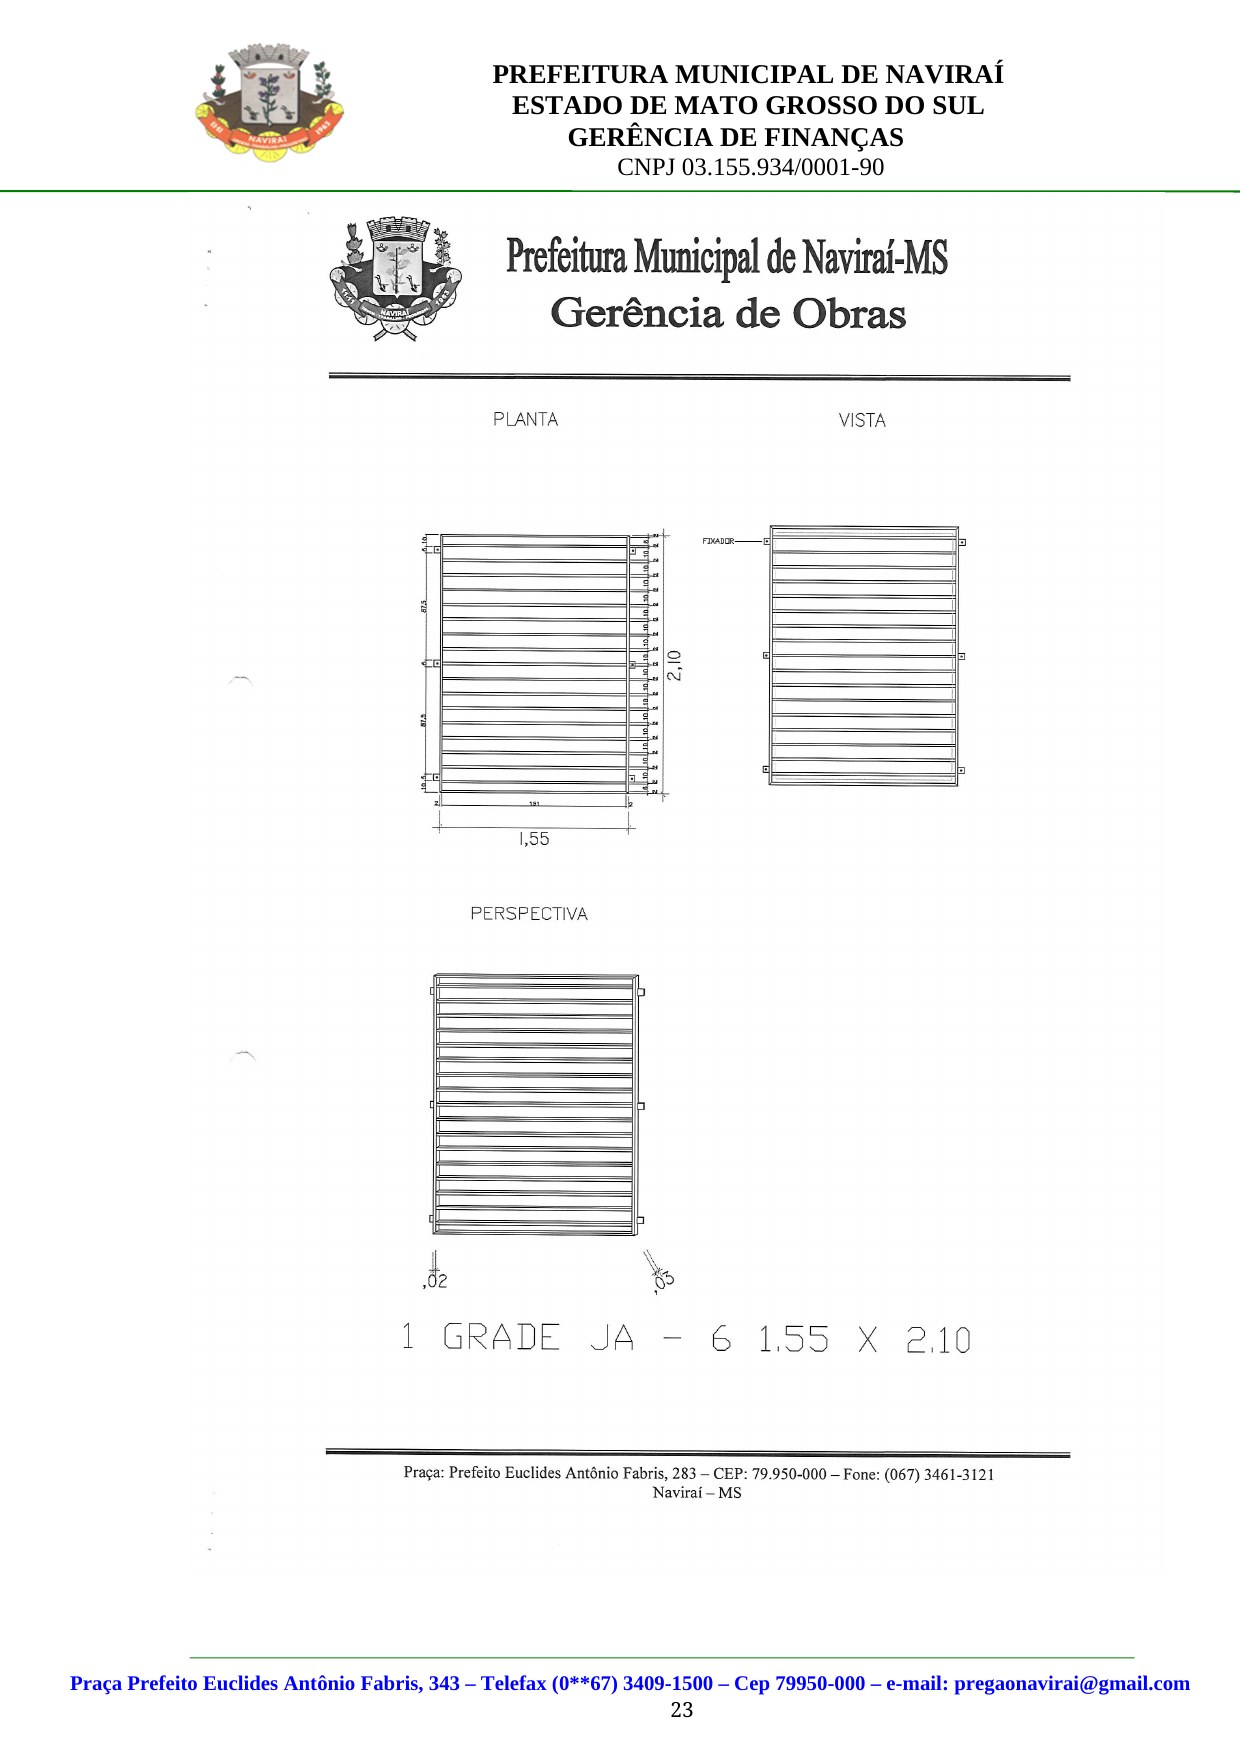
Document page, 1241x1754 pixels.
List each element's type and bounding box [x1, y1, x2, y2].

picture [188, 192, 1165, 1573]
